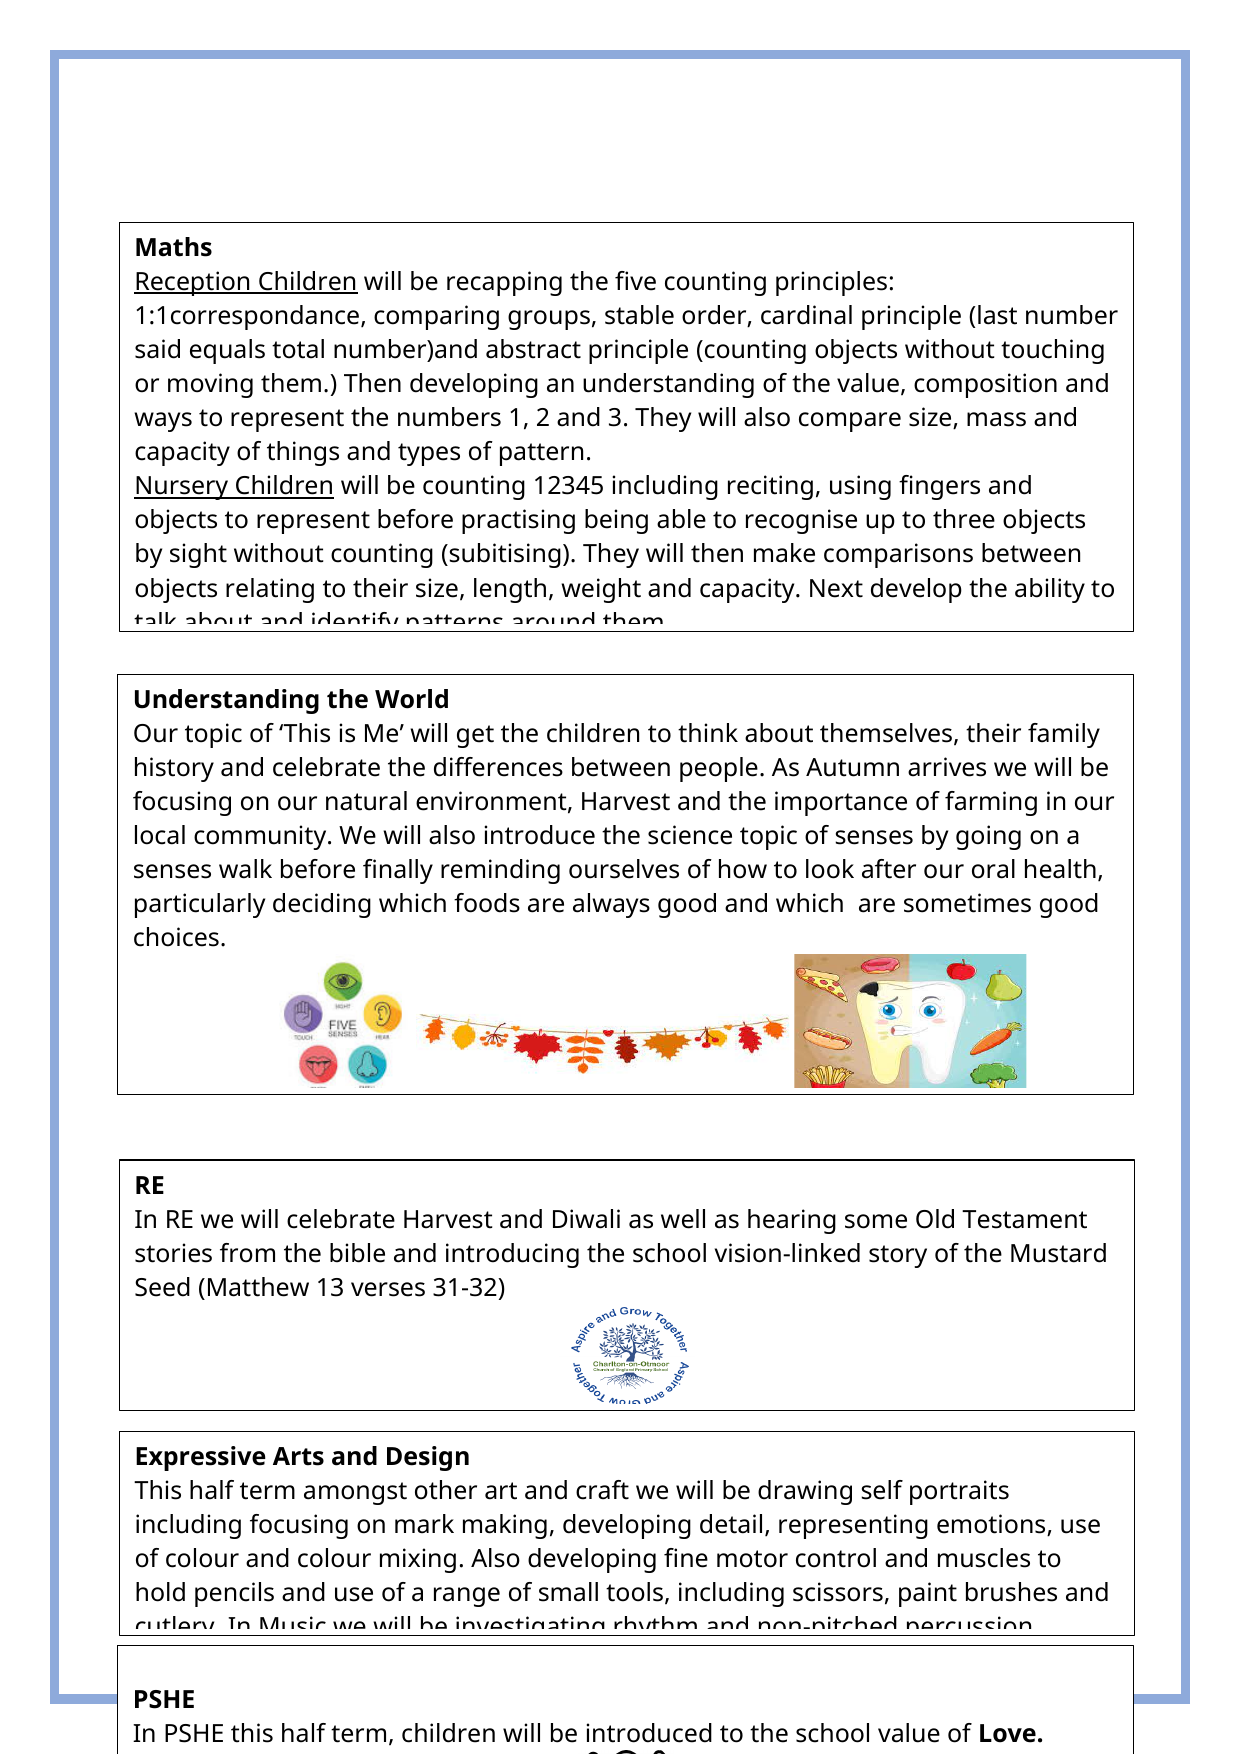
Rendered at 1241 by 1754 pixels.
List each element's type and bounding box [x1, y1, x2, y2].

picture [578, 1750, 674, 1754]
picture [559, 1303, 695, 1404]
picture [270, 954, 1027, 1088]
